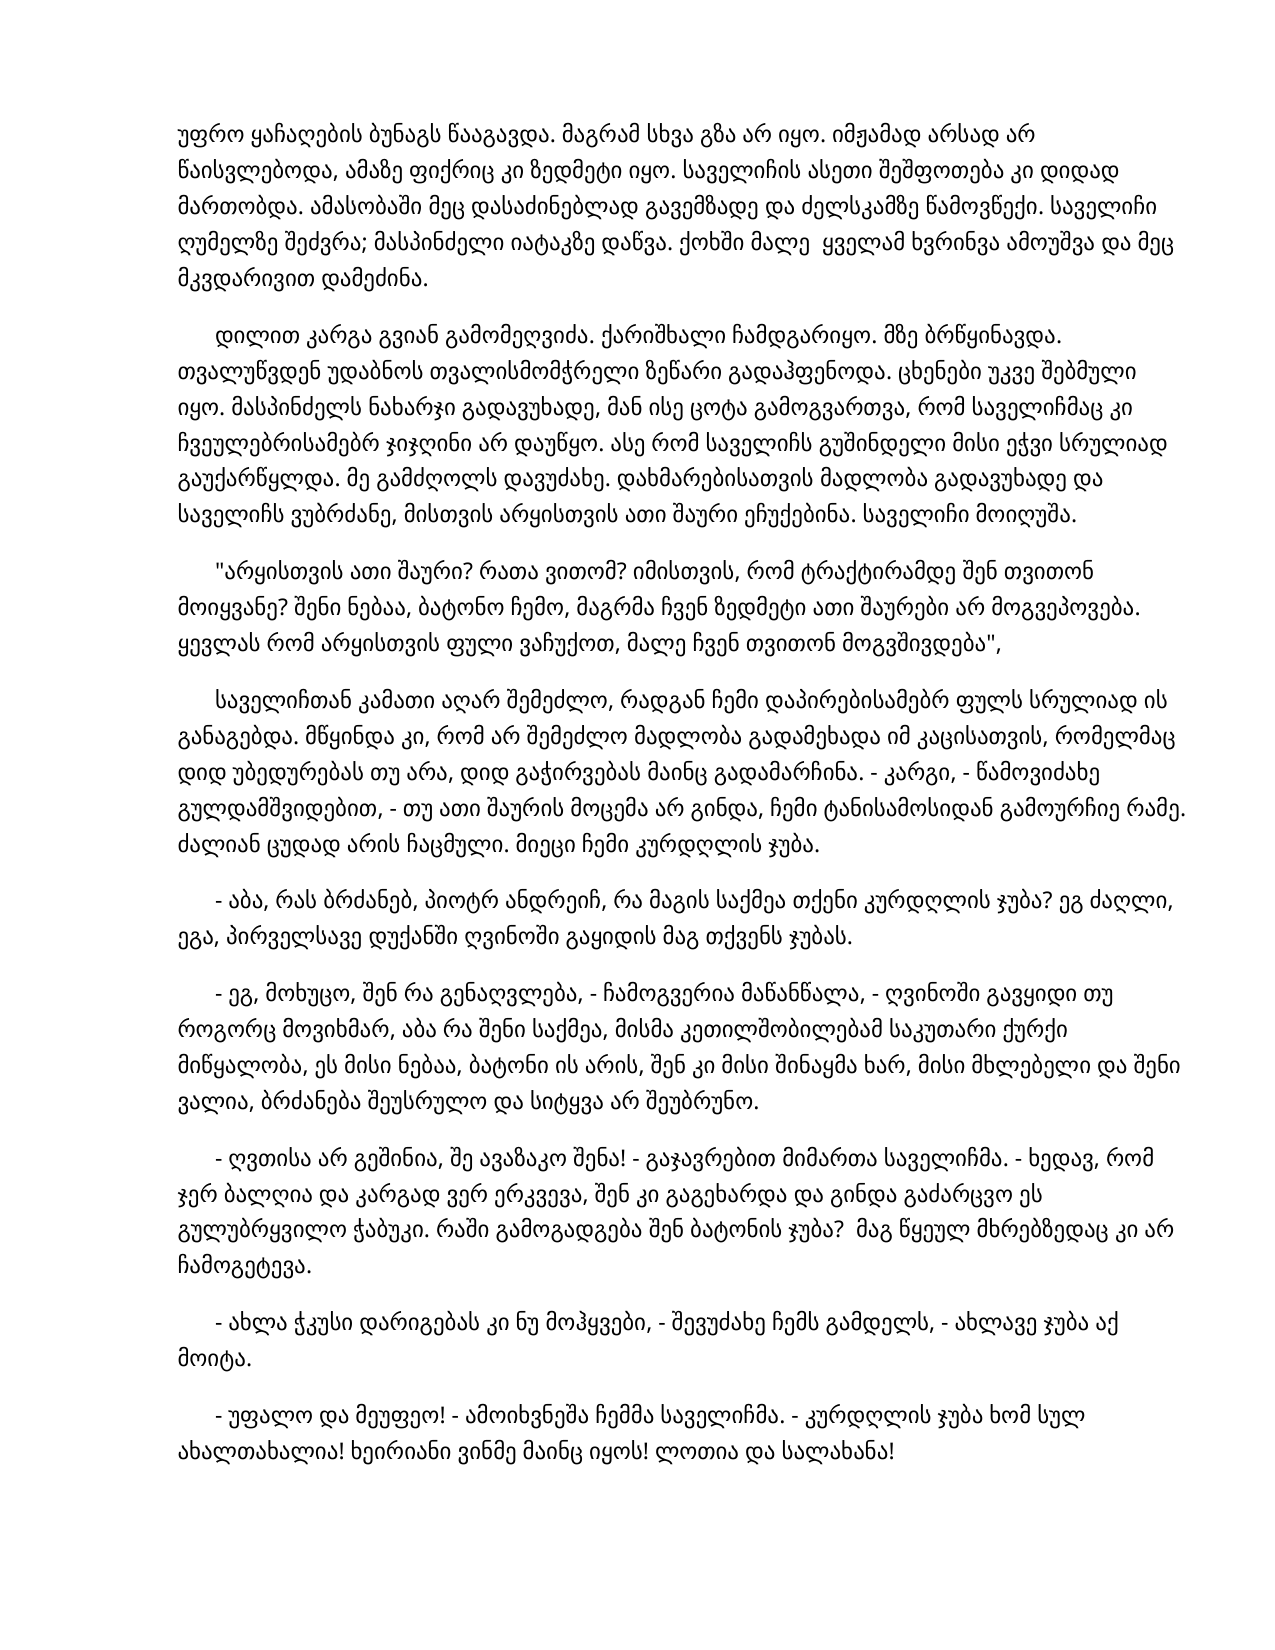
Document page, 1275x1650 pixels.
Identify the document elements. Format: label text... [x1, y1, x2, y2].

text - უფალო და მეუფეო! - ამოიხვნეშა ჩემმა საველიჩმა. - კურდღლის ჯუბა ხომ სულ ახალთახალია! ხეირიანი ვინმე მაინც იყოს! ლოთია და სალახანა! [177, 1399, 1186, 1466]
text - აბა, რას ბრძანებ, პიოტრ ანდრეიჩ, რა მაგის საქმეა თქენი კურდღლის ჯუბა? ეგ ძაღლი, ეგა, პირველსავე დუქანში ღვინოში გაყიდის მაგ თქვენს ჯუბას. [177, 884, 1186, 951]
text "არყისთვის ათი შაური? რათა ვითომ? იმისთვის, რომ ტრაქტირამდე შენ თვითონ მოიყვანე? შენი ნებაა, ბატონო ჩემო, მაგრმა ჩვენ ზედმეტი ათი შაურები არ მოგვეპოვება. ყევლას რომ არყისთვის ფული ვაჩუქოთ, მალე ჩვენ თვითონ მოგვშივდება", [177, 555, 1186, 658]
text დილით კარგა გვიან გამომეღვიძა. ქარიშხალი ჩამდგარიყო. მზე ბრწყინავდა. თვალუწვდენ უდაბნოს თვალისმომჭრელი ზეწარი გადაჰფენოდა. ცხენები უკვე შებმული იყო. მასპინძელს ნახარჯი გადავუხადე, მან ისე ცოტა გამოგვართვა, რომ საველიჩმაც კი ჩვეულებრისამებრ ჯიჯღინი არ დაუწყო. ასე რომ საველიჩს გუშინდელი მისი ეჭვი სრულიად გაუქარწყლდა. მე გამძღოლს დავუძახე. დახმარებისათვის მადლობა გადავუხადე და საველიჩს ვუბრძანე, მისთვის არყისთვის ათი შაური ეჩუქებინა. საველიჩი მოიღუშა. [177, 319, 1186, 529]
text - ახლა ჭკუსი დარიგებას კი ნუ მოჰყვები, - შევუძახე ჩემს გამდელს, - ახლავე ჯუბა აქ მოიტა. [177, 1306, 1186, 1373]
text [177, 118, 1186, 293]
text - ეგ, მოხუცო, შენ რა გენაღვლება, - ჩამოგვერია მაწანწალა, - ღვინოში გავყიდი თუ როგორც მოვიხმარ, აბა რა შენი საქმეა, მისმა კეთილშობილებამ საკუთარი ქურქი მიწყალობა, ეს მისი ნებაა, ბატონი ის არის, შენ კი მისი შინაყმა ხარ, მისი მხლებელი და შენი ვალია, ბრძანება შეუსრულო და სიტყვა არ შეუბრუნო. [177, 977, 1186, 1116]
text საველიჩთან კამათი აღარ შემეძლო, რადგან ჩემი დაპირებისამებრ ფულს სრულიად ის განაგებდა. მწყინდა კი, რომ არ შემეძლო მადლობა გადამეხადა იმ კაცისათვის, რომელმაც დიდ უბედურებას თუ არა, დიდ გაჭირვებას მაინც გადამარჩინა. - კარგი, - წამოვიძახე გულდამშვიდებით, - თუ ათი შაურის მოცემა არ გინდა, ჩემი ტანისამოსიდან გამოურჩიე რამე. ძალიან ცუდად არის ჩაცმული. მიეცი ჩემი კურდღლის ჯუბა. [177, 684, 1186, 859]
text - ღვთისა არ გეშინია, შე ავაზაკო შენა! - გაჯავრებით მიმართა საველიჩმა. - ხედავ, რომ ჯერ ბალღია და კარგად ვერ ერკვევა, შენ კი გაგეხარდა და გინდა გაძარცვო ეს გულუბრყვილო ჭაბუკი. რაში გამოგადგება შენ ბატონის ჯუბა? მაგ წყეულ მხრებზედაც კი არ ჩამოგეტევა. [177, 1142, 1186, 1281]
